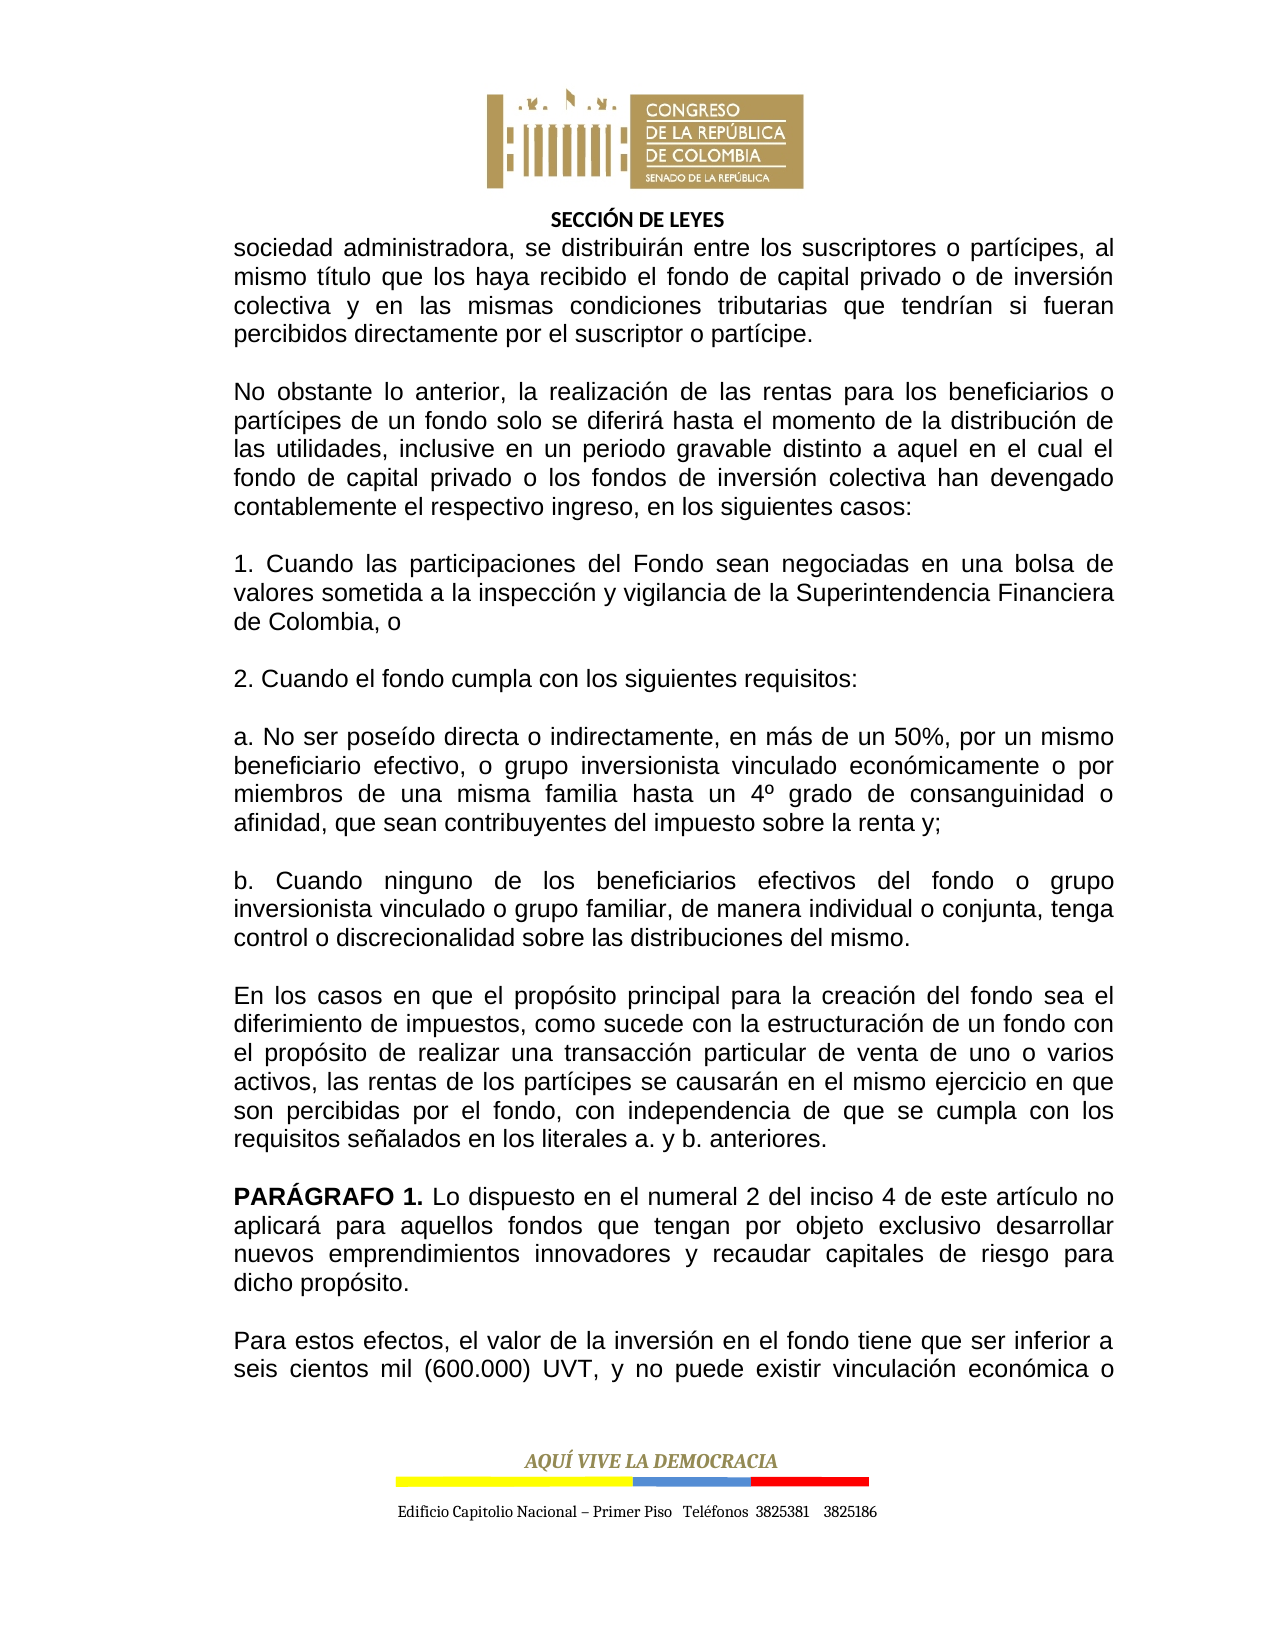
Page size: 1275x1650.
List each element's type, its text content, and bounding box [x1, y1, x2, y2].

text 2. Cuando el fondo cumpla con los siguientes requisitos: [233, 664, 1116, 693]
text a. No ser poseído directa o indirectamente, en más de un 50%, por un mismo beneficiario efectivo, o grupo inversionista vinculado económicamente o por miembros de una misma familia hasta un 4º grado de consanguinidad o afinidad, que sean contribuyentes del impuesto sobre la renta y; [233, 722, 1116, 837]
text b. Cuando ninguno de los beneficiarios efectivos del fondo o grupo inversionista vinculado o grupo familiar, de manera individual o conjunta, tenga control o discrecionalidad sobre las distribuciones del mismo. [233, 866, 1116, 952]
text PARÁGRAFO 1. Lo dispuesto en el numeral 2 del inciso 4 de este artículo no aplicará para aquellos fondos que tengan por objeto exclusivo desarrollar nuevos emprendimientos innovadores y recaudar capitales de riesgo para dicho propósito. [233, 1182, 1116, 1297]
text No obstante lo anterior, la realización de las rentas para los beneficiarios o partícipes de un fondo solo se diferirá hasta el momento de la distribución de las utilidades, inclusive en un periodo gravable distinto a aquel en el cual el fondo de capital privado o los fondos de inversión colectiva han devengado contablemente el respectivo ingreso, en los siguientes casos: [233, 377, 1116, 521]
text 1. Cuando las participaciones del Fondo sean negociadas en una bolsa de valores sometida a la inspección y vigilancia de la Superintendencia Financiera de Colombia, o [233, 549, 1116, 636]
picture [479, 83, 810, 200]
text En los casos en que el propósito principal para la creación del fondo sea el diferimiento de impuestos, como sucede con la estructuración de un fondo con el propósito de realizar una transacción particular de venta de uno o varios activos, las rentas de los partícipes se causarán en el mismo ejercicio en que son percibidas por el fondo, con independencia de que se cumpla con los requisitos señalados en los literales a. y b. anteriores. [233, 981, 1116, 1153]
